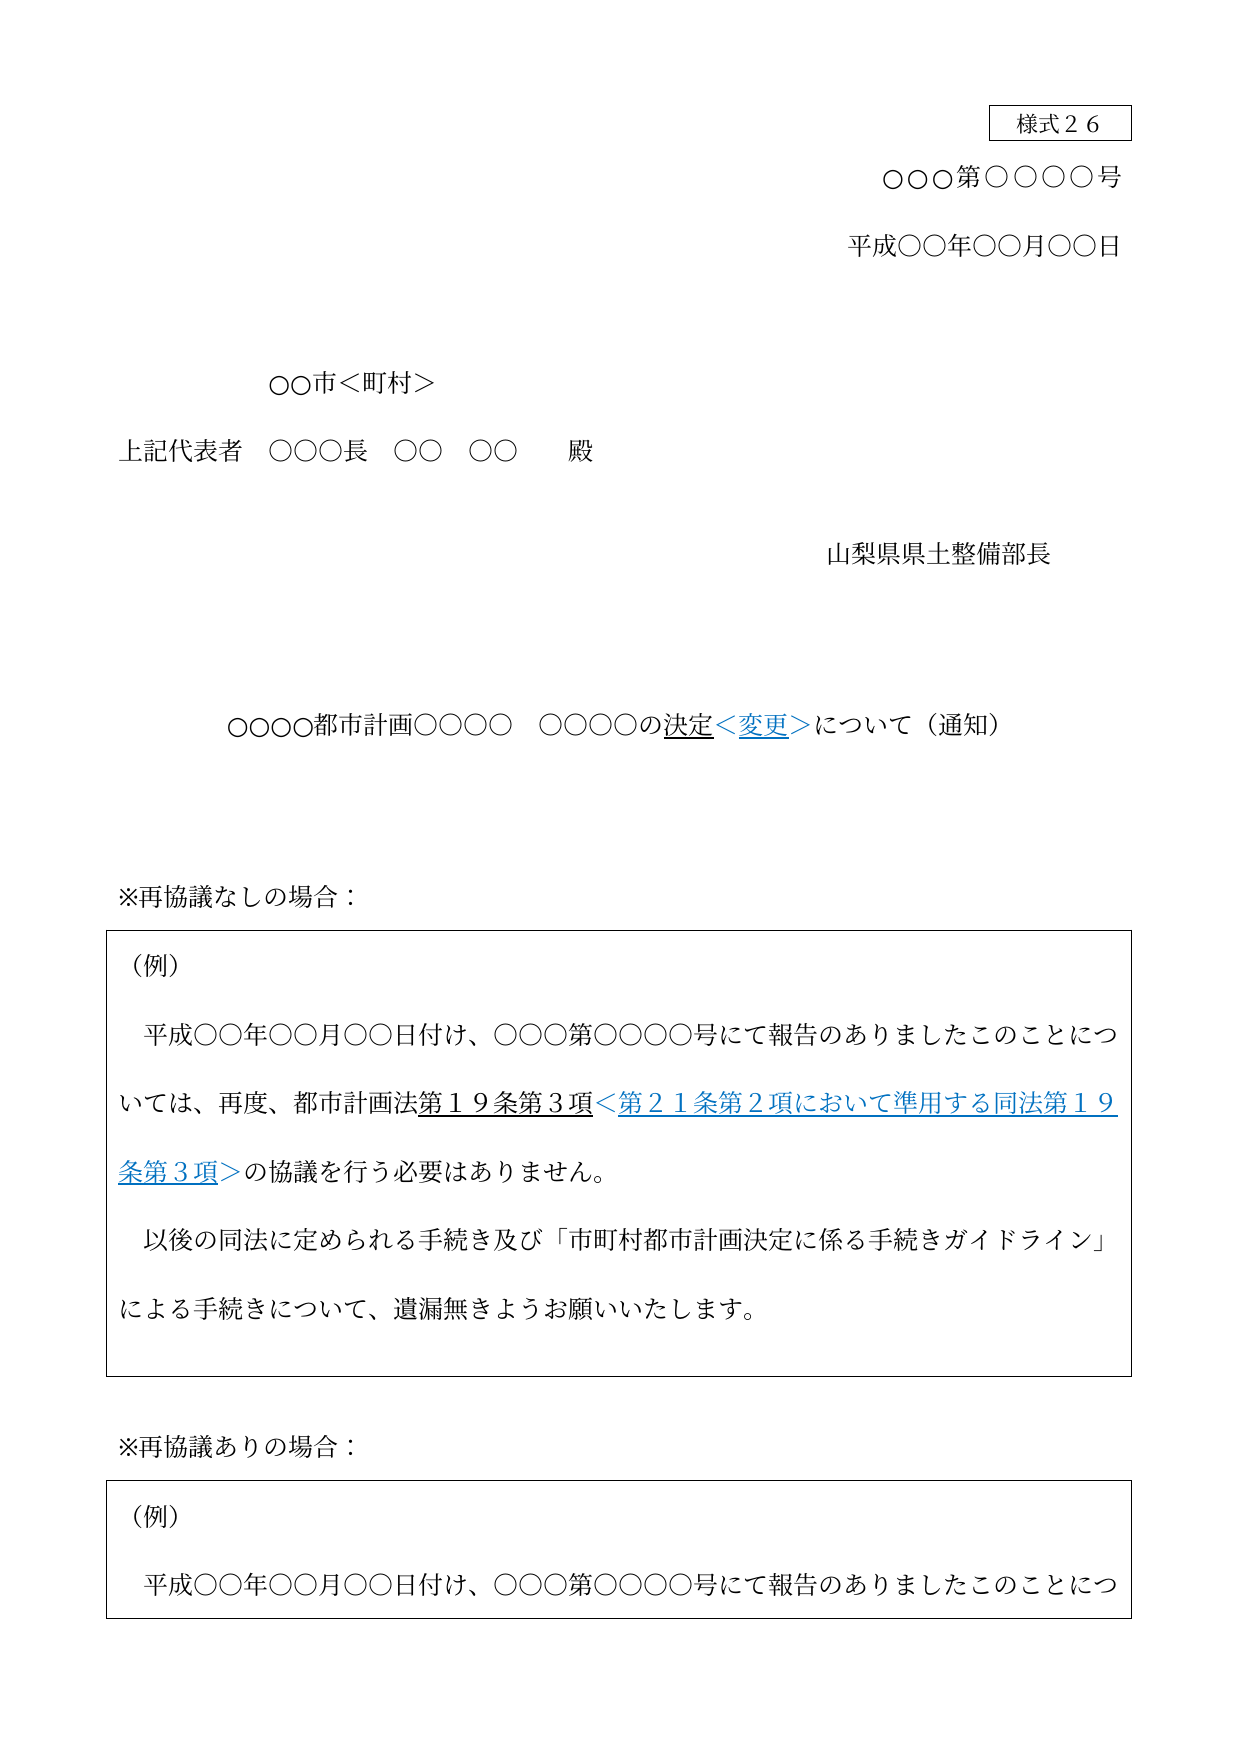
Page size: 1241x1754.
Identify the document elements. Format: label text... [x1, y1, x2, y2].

text ※再協議ありの場合： [118, 1411, 1122, 1480]
text 山梨県県土整備部長 [827, 518, 1122, 587]
text ○○市＜町村＞ [118, 347, 1122, 416]
text 上記代表者 ○○○長 ○○ ○○ 殿 [118, 416, 1122, 484]
text ○○○○都市計画○○○○ ○○○○の決定＜変更＞について（通知） [118, 690, 1122, 758]
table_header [107, 1481, 1131, 1618]
text ○○○第○○○○号 [118, 141, 1122, 210]
table_header （例） 平成○○年○○月○○日付け、○○○第○○○○号にて報告のありましたこのことについては、再度、都市計画法第１９条第３項＜第２１条第２項において準用する同法第１９条第３項＞の協議を行う必要はありません。 以後の同法に定められる手続き及び「市町村都市計画決定に係る手続きガイドライン」による手続きについて、遺漏無きようお願いいたします。 [107, 931, 1131, 1376]
table_header 様式２６ [990, 106, 1131, 140]
text ※再協議なしの場合： [118, 861, 1122, 929]
text 平成○○年○○月○○日 [118, 210, 1122, 278]
